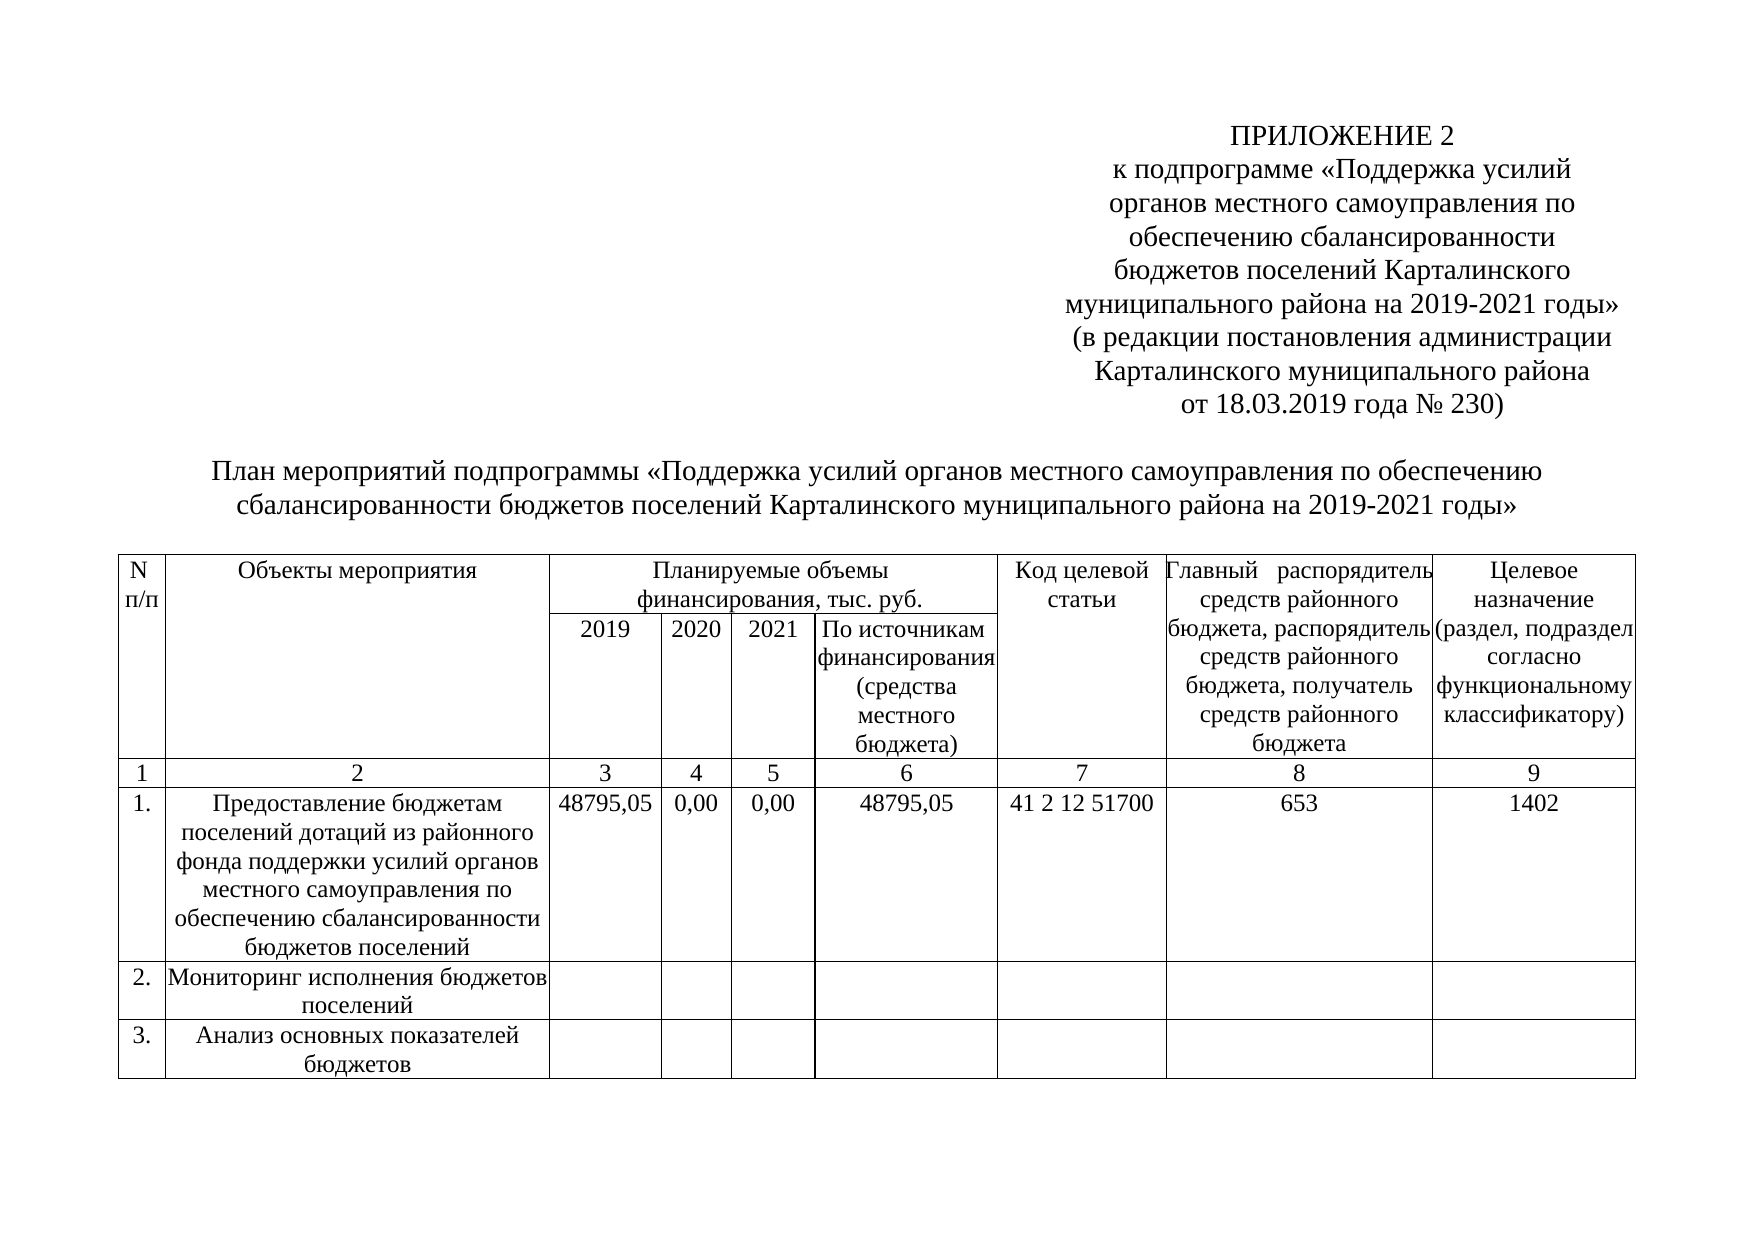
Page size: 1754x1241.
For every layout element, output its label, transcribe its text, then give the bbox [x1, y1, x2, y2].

text бюджетов поселений Карталинского муниципального района на 2019-2021 годы» [1048, 252, 1636, 319]
text (в редакции постановления администрации [1048, 319, 1636, 353]
table_cell По источникам финансирования (средства местного бюджета) [816, 614, 997, 757]
table_cell 3 [550, 759, 661, 787]
table_cell 5 [732, 759, 814, 787]
table_cell [550, 962, 661, 1019]
table_cell 2019 [550, 614, 661, 757]
table_cell [550, 1020, 661, 1078]
table_cell [662, 962, 731, 1019]
table_cell 0,00 [732, 788, 814, 961]
table_cell 2 [166, 759, 549, 787]
table_cell [998, 962, 1166, 1019]
table_cell [1167, 1020, 1432, 1078]
table_cell 6 [816, 759, 997, 787]
table_cell 2021 [732, 614, 814, 757]
table_header Планируемые объемы финансирования, тыс. руб. [550, 555, 997, 613]
table_header Код целевой статьи [998, 555, 1166, 757]
table_cell [1167, 962, 1432, 1019]
text План мероприятий подпрограммы «Поддержка усилий органов местного самоуправления по обеспечению сбалансированности бюджетов поселений Карталинского муниципального района на 2019-2021 годы» [118, 453, 1636, 521]
table_header Главный распорядитель средств районного бюджета, распорядитель средств районного бюджета, получатель средств районного бюджета [1167, 555, 1432, 757]
table_cell [816, 1020, 997, 1078]
table_cell 48795,05 [816, 788, 997, 961]
text Карталинского муниципального района [1048, 353, 1636, 386]
table_cell 1 [119, 759, 165, 787]
table_cell 0,00 [662, 788, 731, 961]
table_cell [1433, 1020, 1635, 1078]
table_cell 2020 [662, 614, 731, 757]
table_cell 1. [119, 788, 165, 961]
table_header N п/п [119, 555, 165, 757]
table_cell [1433, 962, 1635, 1019]
table_header Объекты мероприятия [166, 555, 549, 757]
table_cell 8 [1167, 759, 1432, 787]
text ПРИЛОЖЕНИЕ 2 [1048, 118, 1636, 152]
table_cell 3. [119, 1020, 165, 1078]
table_cell 1402 [1433, 788, 1635, 961]
table_cell 48795,05 [550, 788, 661, 961]
table_cell Предоставление бюджетам поселений дотаций из районного фонда поддержки усилий органов местного самоуправления по обеспечению сбалансированности бюджетов поселений [166, 788, 549, 961]
text к подпрограмме «Поддержка усилий [1048, 152, 1636, 185]
text органов местного самоуправления по обеспечению сбалансированности [1048, 185, 1636, 252]
text от 18.03.2019 года № 230) [1048, 386, 1636, 420]
table_header Целевое назначение (раздел, подраздел согласно функциональному классификатору) [1433, 555, 1635, 757]
table_cell 9 [1433, 759, 1635, 787]
table_cell 2. [119, 962, 165, 1019]
table_cell [816, 962, 997, 1019]
table_cell Анализ основных показателей бюджетов [166, 1020, 549, 1078]
table_cell [998, 1020, 1166, 1078]
table_cell 4 [662, 759, 731, 787]
table_cell [662, 1020, 731, 1078]
table_cell [732, 962, 814, 1019]
table_cell 653 [1167, 788, 1432, 961]
table_cell 7 [998, 759, 1166, 787]
table_cell 41 2 12 51700 [998, 788, 1166, 961]
table_cell Мониторинг исполнения бюджетов поселений [166, 962, 549, 1019]
table_cell [732, 1020, 814, 1078]
